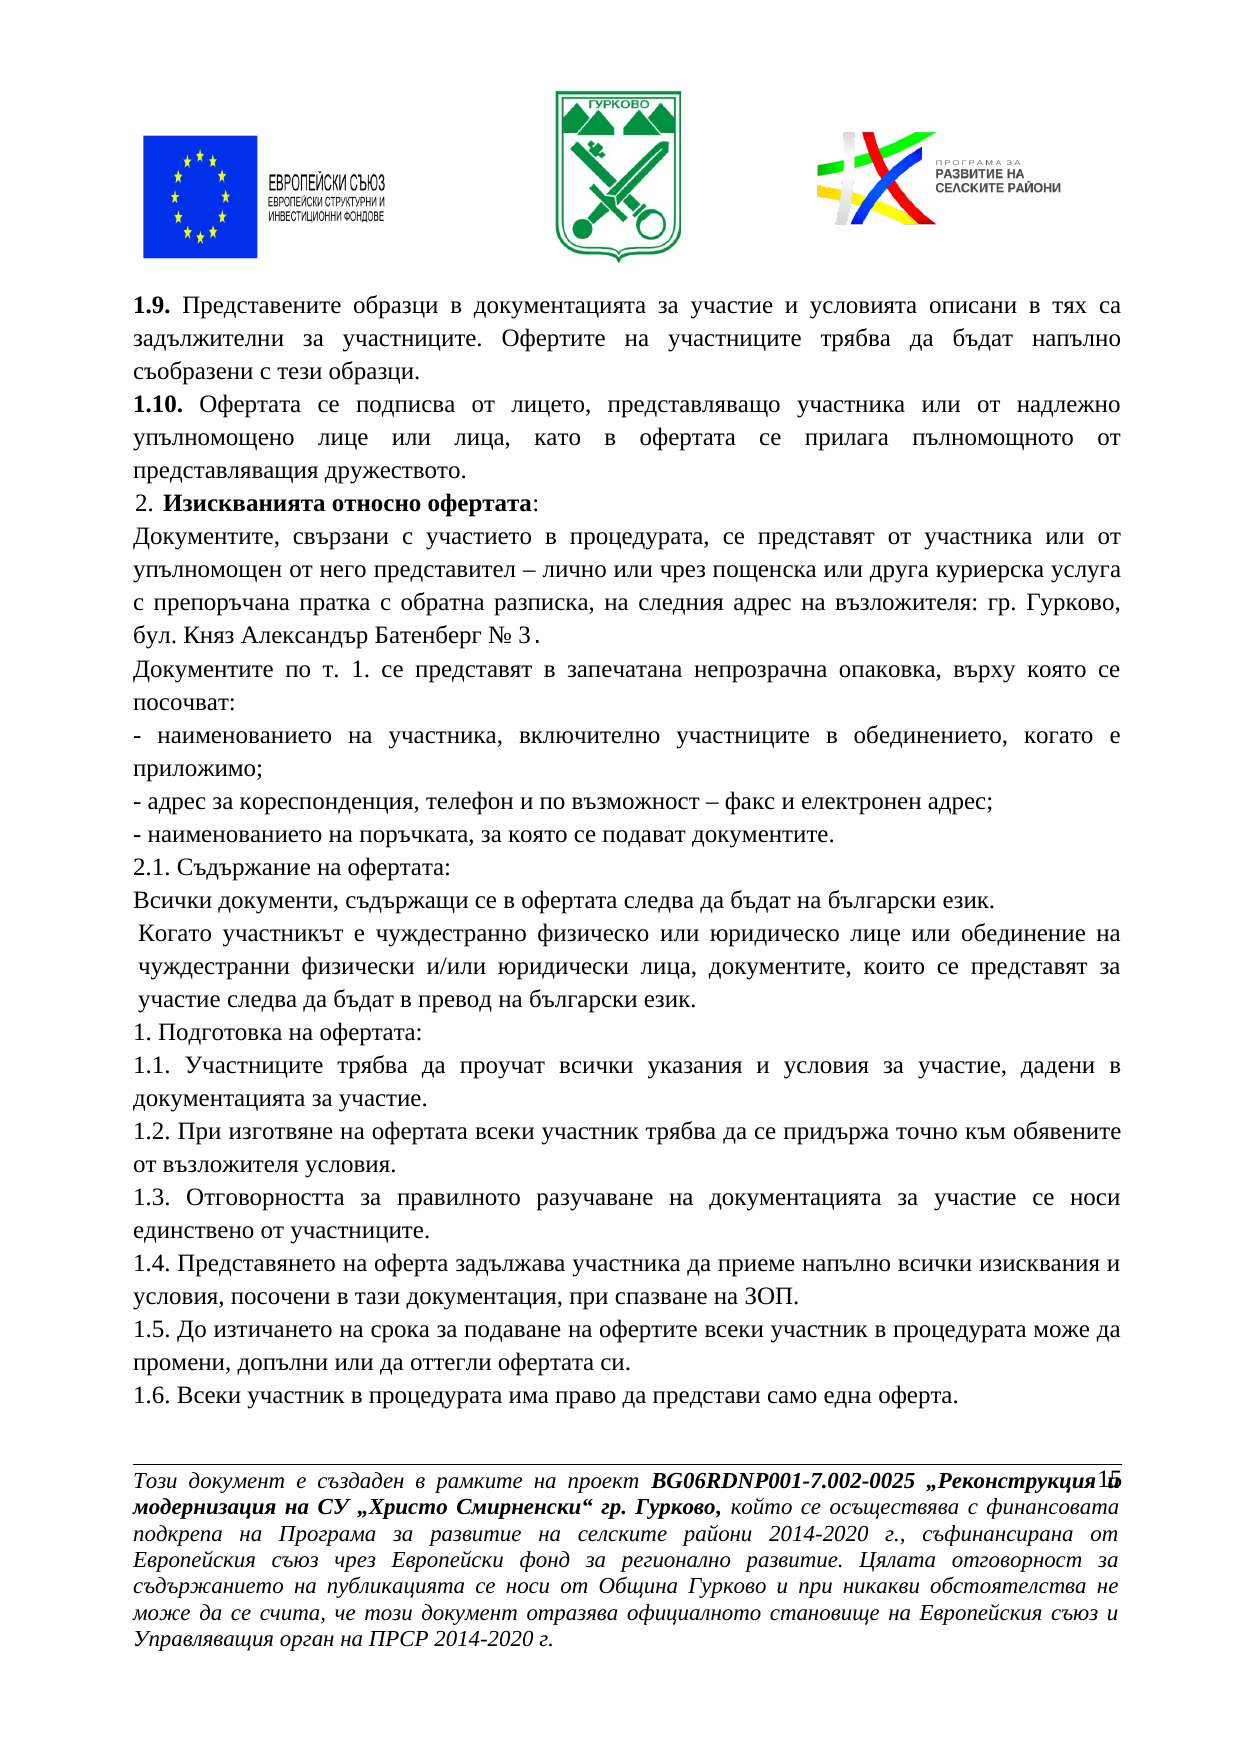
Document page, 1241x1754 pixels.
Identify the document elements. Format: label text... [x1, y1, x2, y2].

text - наименованието на участника, включително участниците в обединението, когато е приложимо; [133, 720, 1122, 782]
text - наименованието на поръчката, за която се подават документите. [133, 819, 1122, 848]
text 1.6. Всеки участник в процедурата има право да представи само една оферта. [133, 1380, 1122, 1409]
text 1.2. При изготвяне на офертата всеки участник трябва да се придържа точно към обявените от възложителя условия. [133, 1116, 1122, 1178]
text 2.1. Съдържание на офертата: [133, 852, 1122, 881]
text - адрес за кореспонденция, телефон и по възможност – факс и електронен адрес; [133, 786, 1122, 815]
picture [555, 91, 682, 263]
text 1. Подготовка на офертата: [133, 1017, 1122, 1046]
text Документите, свързани с участието в процедурата, се представят от участника или от упълномощен от него представител – лично или чрез пощенска или друга куриерска услуга с препоръчана пратка с обратна разписка, на следния адрес на възложителя: гр. Гурково, бул. Княз Александър Батенберг № 3. [133, 521, 1122, 649]
text 1.5. До изтичането на срока за подаване на офертите всеки участник в процедурата може да промени, допълни или да оттегли офертата си. [133, 1314, 1122, 1376]
text 1.4. Представянето на оферта задължава участника да приеме напълно всички изисквания и условия, посочени в тази документация, при спазване на ЗОП. [133, 1248, 1122, 1310]
text Когато участникът е чуждестранно физическо или юридическо лице или обединение на чуждестранни физически и/или юридически лица, документите, които се представят за участие следва да бъдат в превод на български език. [138, 918, 1122, 1013]
text 1.3. Отговорността за правилното разучаване на документацията за участие се носи единствено от участниците. [133, 1182, 1122, 1244]
text 1.1. Участниците трябва да проучат всички указания и условия за участие, дадени в документацията за участие. [133, 1050, 1122, 1112]
picture [803, 124, 1071, 231]
text Документите по т. 1. се представят в запечатана непрозрачна опаковка, върху която се посочват: [133, 654, 1122, 716]
list Изискванията относно офертата: [135, 488, 1122, 517]
text Всички документи, съдържащи се в офертата следва да бъдат на български език. [133, 885, 1122, 914]
text 1.9. Представените образци в документацията за участие и условията описани в тях са задължителни за участниците. Офертите на участниците трябва да бъдат напълно съобразени с тези образци. [133, 290, 1122, 384]
text 1.10. Офертата се подписва от лицето, представляващо участника или от надлежно упълномощено лице или лица, като в офертата се прилага пълномощното от представляващия дружеството. [133, 389, 1122, 484]
picture [132, 117, 412, 271]
